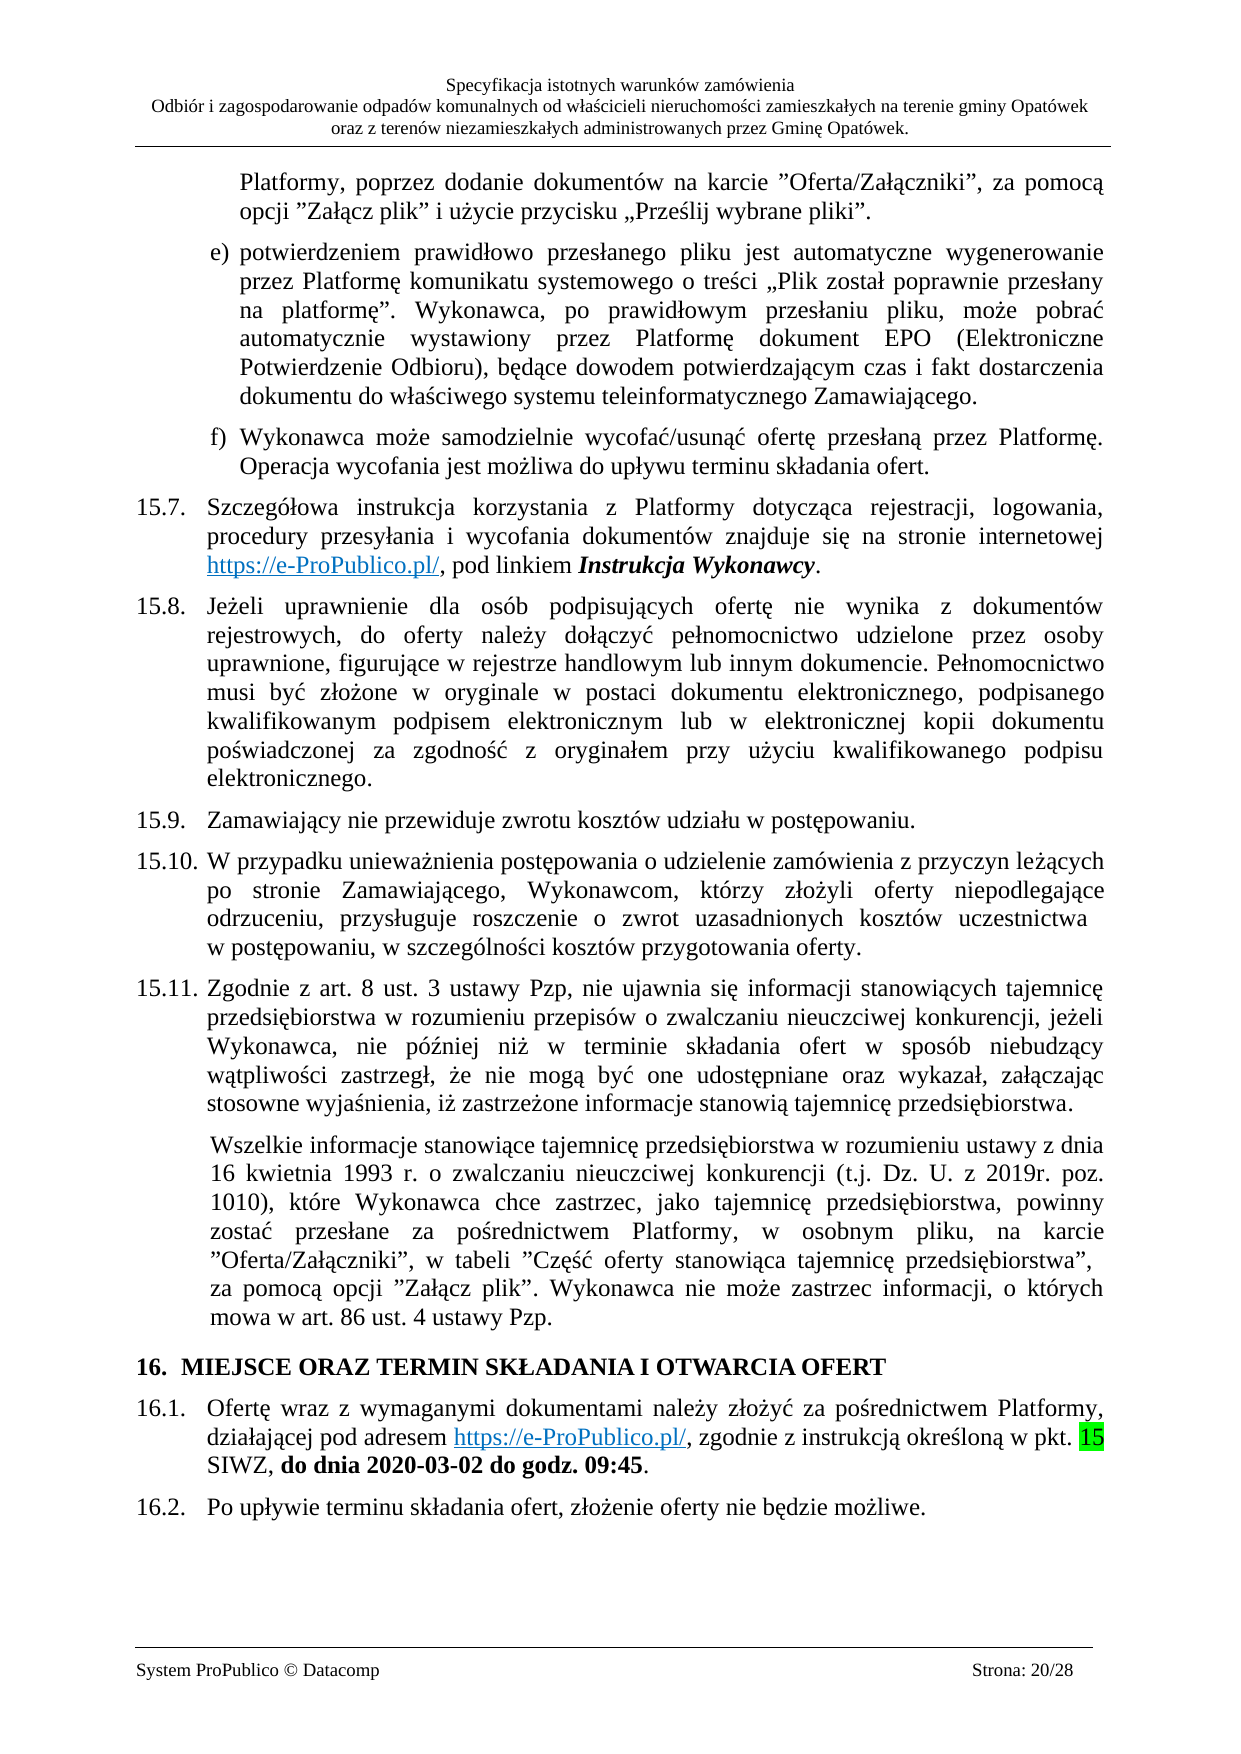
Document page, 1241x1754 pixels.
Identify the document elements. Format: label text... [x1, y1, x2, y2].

subtitle Jeżeli uprawnienie dla osób podpisujących ofertę nie wynika z dokumentów rejestrowych, do oferty należy dołączyć pełnomocnictwo udzielone przez osoby uprawnione, figurujące w rejestrze handlowym lub innym dokumencie. Pełnomocnictwo musi być złożone w oryginale w postaci dokumentu elektronicznego, podpisanego kwalifikowanym podpisem elektronicznym lub w elektronicznej kopii dokumentu poświadczonej za zgodność z oryginałem przy użyciu kwalifikowanego podpisu elektronicznego. [136, 591, 1104, 792]
subtitle Szczegółowa instrukcja korzystania z Platformy dotycząca rejestracji, logowania, procedury przesyłania i wycofania dokumentów znajduje się na stronie internetowej https://e-ProPublico.pl/, pod linkiem Instrukcja Wykonawcy. [136, 492, 1104, 578]
subtitle Zamawiający nie przewiduje zwrotu kosztów udziału w postępowaniu. [136, 805, 1104, 833]
list Wykonawca może samodzielnie wycofać/usunąć ofertę przesłaną przez Platformę. Operacja wycofania jest możliwa do upływu terminu składania ofert. [210, 422, 1104, 480]
list potwierdzeniem prawidłowo przesłanego pliku jest automatyczne wygenerowanie przez Platformę komunikatu systemowego o treści „Plik został poprawnie przesłany na platformę”. Wykonawca, po prawidłowym przesłaniu pliku, może pobrać automatycznie wystawiony przez Platformę dokument EPO (Elektroniczne Potwierdzenie Odbioru), będące dowodem potwierdzającym czas i fakt dostarczenia dokumentu do właściwego systemu teleinformatycznego Zamawiającego. [210, 237, 1104, 410]
subtitle W przypadku unieważnienia postępowania o udzielenie zamówienia z przyczyn leżących po stronie Zamawiającego, Wykonawcom, którzy złożyli oferty niepodlegające odrzuceniu, przysługuje roszczenie o zwrot uzasadnionych kosztów uczestnictwa w postępowaniu, w szczególności kosztów przygotowania oferty. [136, 846, 1104, 961]
subtitle Po upływie terminu składania ofert, złożenie oferty nie będzie możliwe. [136, 1492, 1104, 1521]
subtitle Zgodnie z art. 8 ust. 3 ustawy Pzp, nie ujawnia się informacji stanowiących tajemnicę przedsiębiorstwa w rozumieniu przepisów o zwalczaniu nieuczciwej konkurencji, jeżeli Wykonawca, nie później niż w terminie składania ofert w sposób niebudzący wątpliwości zastrzegł, że nie mogą być one udostępniane oraz wykazał, załączając stosowne wyjaśnienia, iż zastrzeżone informacje stanowią tajemnicę przedsiębiorstwa. [136, 973, 1104, 1117]
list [210, 167, 1104, 225]
subtitle Miejsce oraz termin składania i otwarcia ofert [136, 1352, 1104, 1381]
subtitle Ofertę wraz z wymaganymi dokumentami należy złożyć za pośrednictwem Platformy, działającej pod adresem https://e-ProPublico.pl/, zgodnie z instrukcją określoną w pkt. 15 SIWZ, do dnia 2020-03-02 do godz. 09:45. [136, 1393, 1104, 1479]
subtitle Wszelkie informacje stanowiące tajemnicę przedsiębiorstwa w rozumieniu ustawy z dnia 16 kwietnia 1993 r. o zwalczaniu nieuczciwej konkurencji (t.j. Dz. U. z 2019r. poz. 1010), które Wykonawca chce zastrzec, jako tajemnicę przedsiębiorstwa, powinny zostać przesłane za pośrednictwem Platformy, w osobnym pliku, na karcie ”Oferta/Załączniki”, w tabeli ”Część oferty stanowiąca tajemnicę przedsiębiorstwa”, za pomocą opcji ”Załącz plik”. Wykonawca nie może zastrzec informacji, o których mowa w art. 86 ust. 4 ustawy Pzp. [210, 1130, 1104, 1331]
